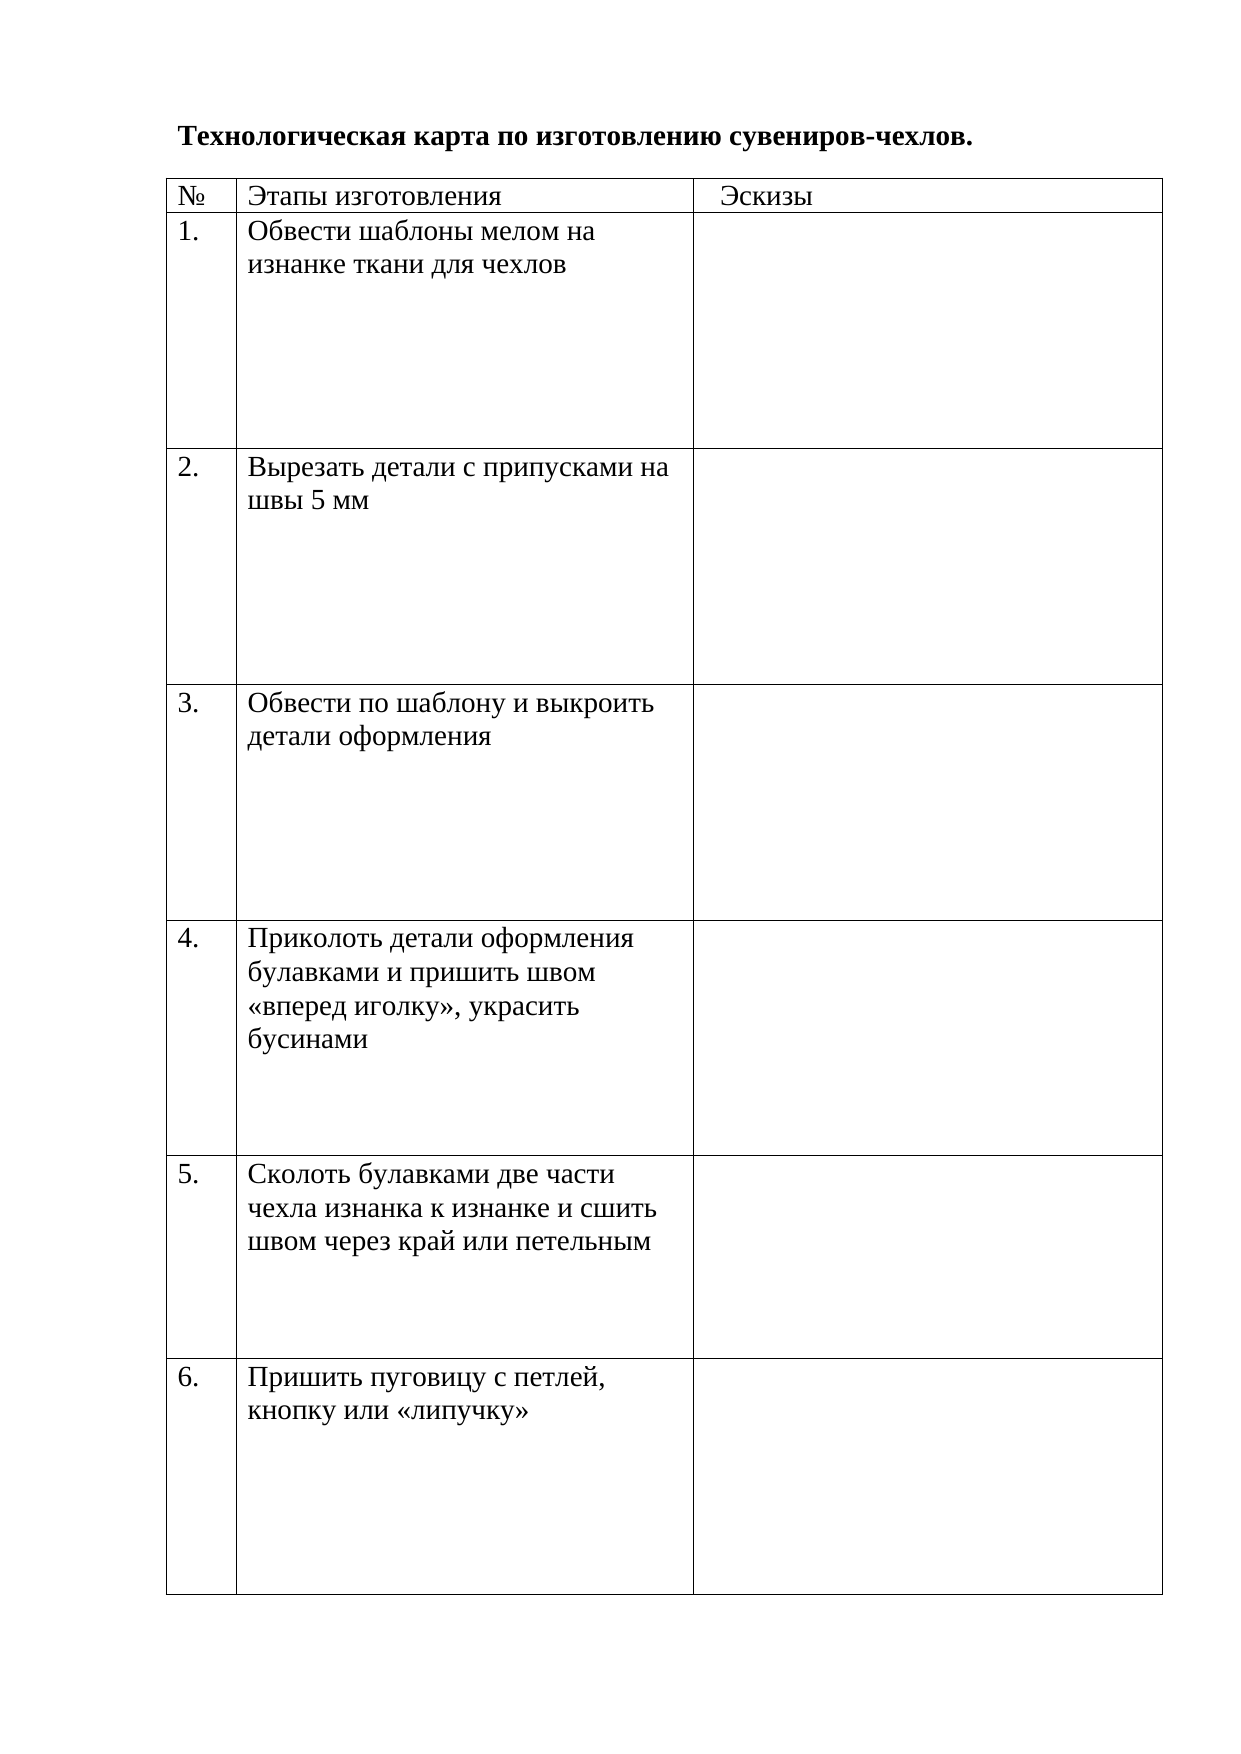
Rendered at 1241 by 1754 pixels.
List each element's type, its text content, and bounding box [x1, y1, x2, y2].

table_cell 5. [167, 1156, 236, 1358]
table_cell Вырезать детали с припусками на швы 5 мм [237, 449, 693, 684]
table_cell [694, 1359, 1162, 1593]
text Технологическая карта по изготовлению сувениров-чехлов. [177, 118, 1152, 152]
table_header № [167, 179, 236, 212]
table_header Эскизы [694, 179, 1162, 212]
table_cell [694, 921, 1162, 1155]
table_cell Обвести по шаблону и выкроить детали оформления [237, 685, 693, 919]
table_cell Приколоть детали оформления булавками и пришить швом «вперед иголку», украсить бусинами [237, 921, 693, 1155]
table_cell 4. [167, 921, 236, 1155]
table_cell Обвести шаблоны мелом на изнанке ткани для чехлов [237, 213, 693, 448]
table_cell Сколоть булавками две части чехла изнанка к изнанке и сшить швом через край или петельным [237, 1156, 693, 1358]
table_cell 2. [167, 449, 236, 684]
table_header Этапы изготовления [237, 179, 693, 212]
table_cell 6. [167, 1359, 236, 1593]
table_cell Пришить пуговицу с петлей, кнопку или «липучку» [237, 1359, 693, 1593]
table_cell [694, 213, 1162, 448]
table_cell 1. [167, 213, 236, 448]
table_cell 3. [167, 685, 236, 919]
table_cell [694, 685, 1162, 919]
table_cell [694, 449, 1162, 684]
table_cell [694, 1156, 1162, 1358]
